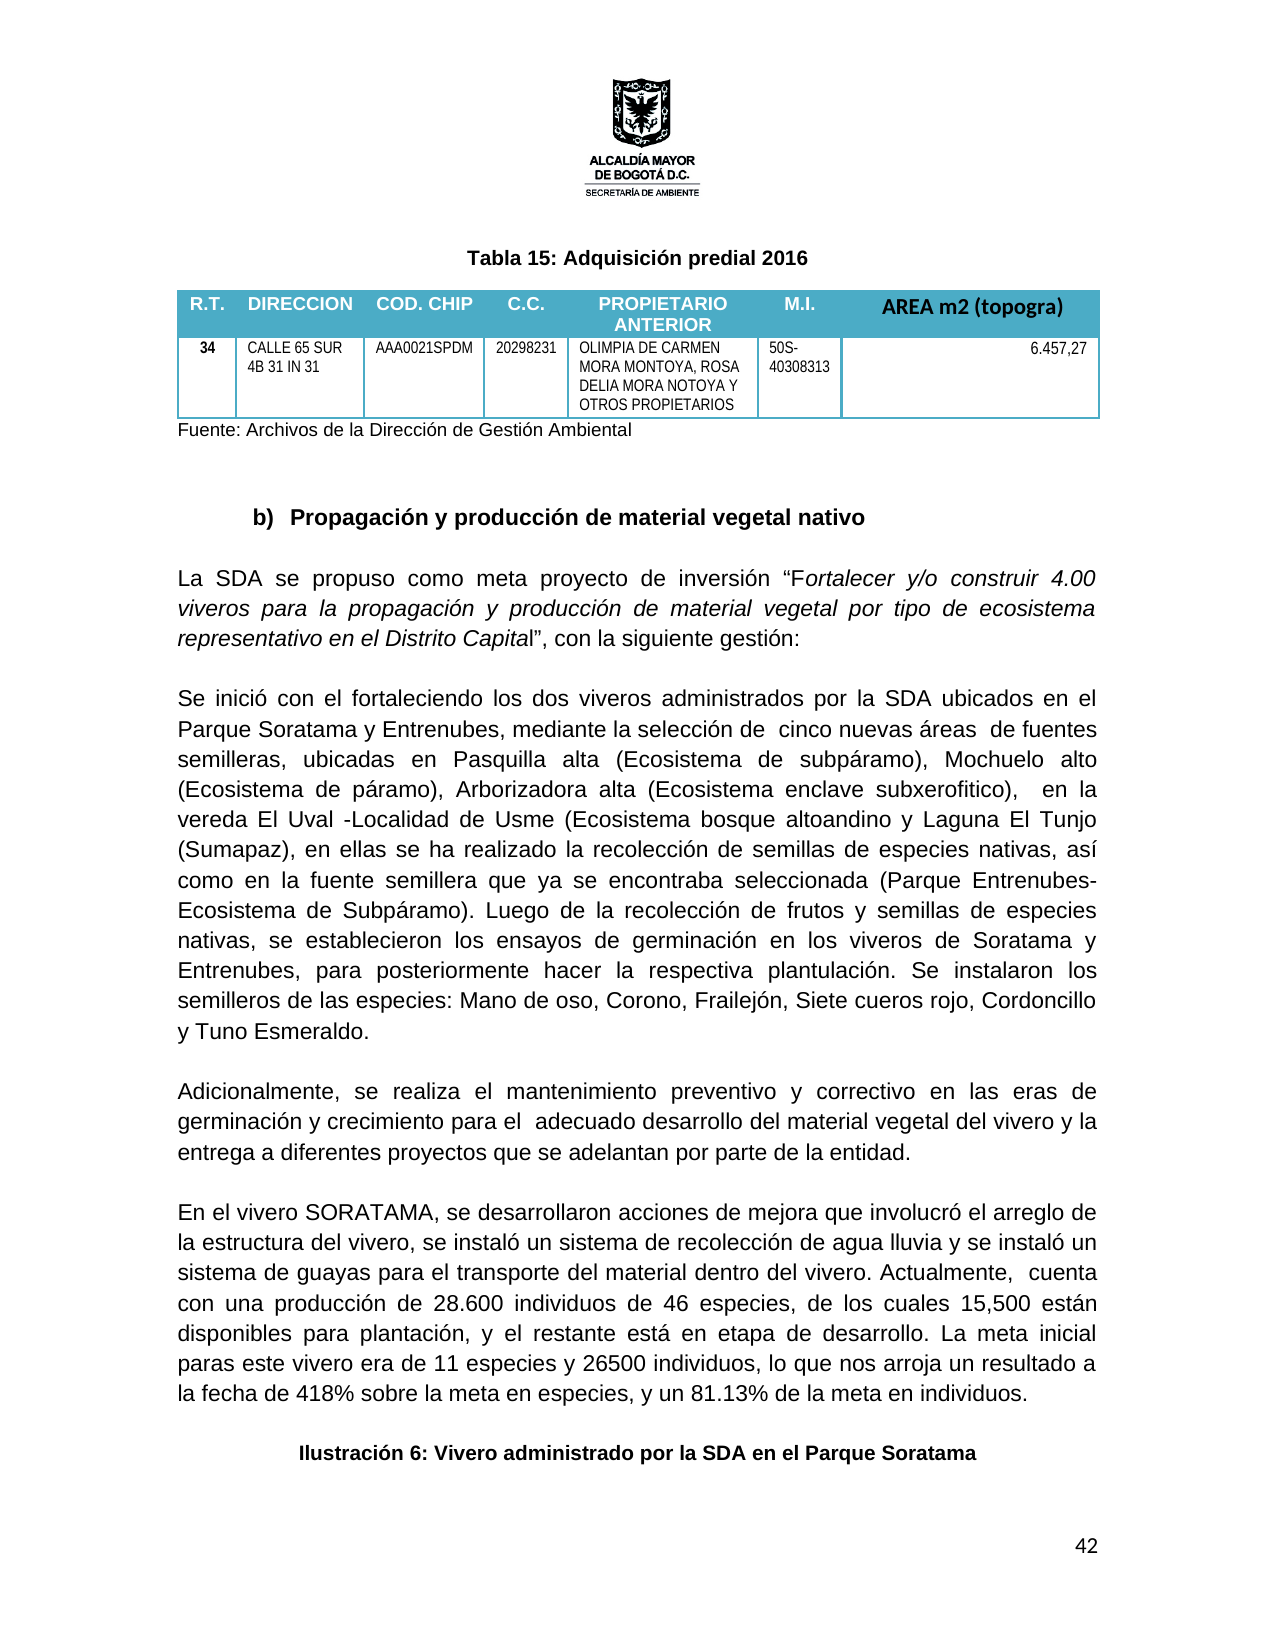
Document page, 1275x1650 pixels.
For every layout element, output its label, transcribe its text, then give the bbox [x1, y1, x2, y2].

table_cell CALLE 65 SUR 4B 31 IN 31 [237, 338, 363, 417]
table_header M.I. [758, 293, 841, 336]
text Fuente: Archivos de la Dirección de Gestión Ambiental [177, 419, 1098, 441]
table_header DIRECCION [236, 293, 364, 336]
table_header COD. CHIP [364, 293, 484, 336]
picture [581, 75, 704, 201]
text En el vivero SORATAMA, se desarrollaron acciones de mejora que involucró el arreglo de la estructura del vivero, se instaló un sistema de recolección de agua lluvia y se instaló un sistema de guayas para el transporte del material dentro del vivero. Actualmente, cuenta con una producción de 28.600 individuos de 46 especies, de los cuales 15,500 están disponibles para plantación, y el restante está en etapa de desarrollo. La meta inicial paras este vivero era de 11 especies y 26500 individuos, lo que nos arroja un resultado a la fecha de 418% sobre la meta en especies, y un 81.13% de la meta en individuos. [177, 1199, 1098, 1407]
table_cell OLIMPIA DE CARMEN MORA MONTOYA, ROSA DELIA MORA NOTOYA Y OTROS PROPIETARIOS [569, 338, 757, 417]
text La SDA se propuso como meta proyecto de inversión “Fortalecer y/o construir 4.00 viveros para la propagación y producción de material vegetal por tipo de ecosistema representativo en el Distrito Capital”, con la siguiente gestión: [177, 564, 1098, 651]
table_cell 34 [179, 338, 235, 417]
table_header R.T. [179, 293, 236, 336]
table_cell AAA0021SPDM [365, 338, 483, 417]
table_header PROPIETARIO ANTERIOR [568, 293, 758, 336]
list Propagación y producción de material vegetal nativo [252, 504, 1098, 531]
table_cell 20298231 [485, 338, 567, 417]
table_cell 6.457,27 [843, 338, 1098, 417]
table_header C.C. [484, 293, 568, 336]
text Adicionalmente, se realiza el mantenimiento preventivo y correctivo en las eras de germinación y crecimiento para el adecuado desarrollo del material vegetal del vivero y la entrega a diferentes proyectos que se adelantan por parte de la entidad. [177, 1078, 1098, 1165]
text Se inició con el fortaleciendo los dos viveros administrados por la SDA ubicados en el Parque Soratama y Entrenubes, mediante la selección de cinco nuevas áreas de fuentes semilleras, ubicadas en Pasquilla alta (Ecosistema de subpáramo), Mochuelo alto (Ecosistema de páramo), Arborizadora alta (Ecosistema enclave subxerofitico), en la vereda El Uval -Localidad de Usme (Ecosistema bosque altoandino y Laguna El Tunjo (Sumapaz), en ellas se ha realizado la recolección de semillas de especies nativas, así como en la fuente semillera que ya se encontraba seleccionada (Parque Entrenubes- Ecosistema de Subpáramo). Luego de la recolección de frutos y semillas de especies nativas, se establecieron los ensayos de germinación en los viveros de Soratama y Entrenubes, para posteriormente hacer la respectiva plantulación. Se instalaron los semilleros de las especies: Mano de oso, Corono, Frailejón, Siete cueros rojo, Cordoncillo y Tuno Esmeraldo. [177, 685, 1098, 1044]
text Ilustración 6: Vivero administrado por la SDA en el Parque Soratama [177, 1441, 1098, 1464]
table_header AREA m2 (topogra) [841, 293, 1098, 336]
table_cell 50S-40308313 [759, 338, 840, 417]
text Tabla 15: Adquisición predial 2016 [177, 246, 1098, 269]
